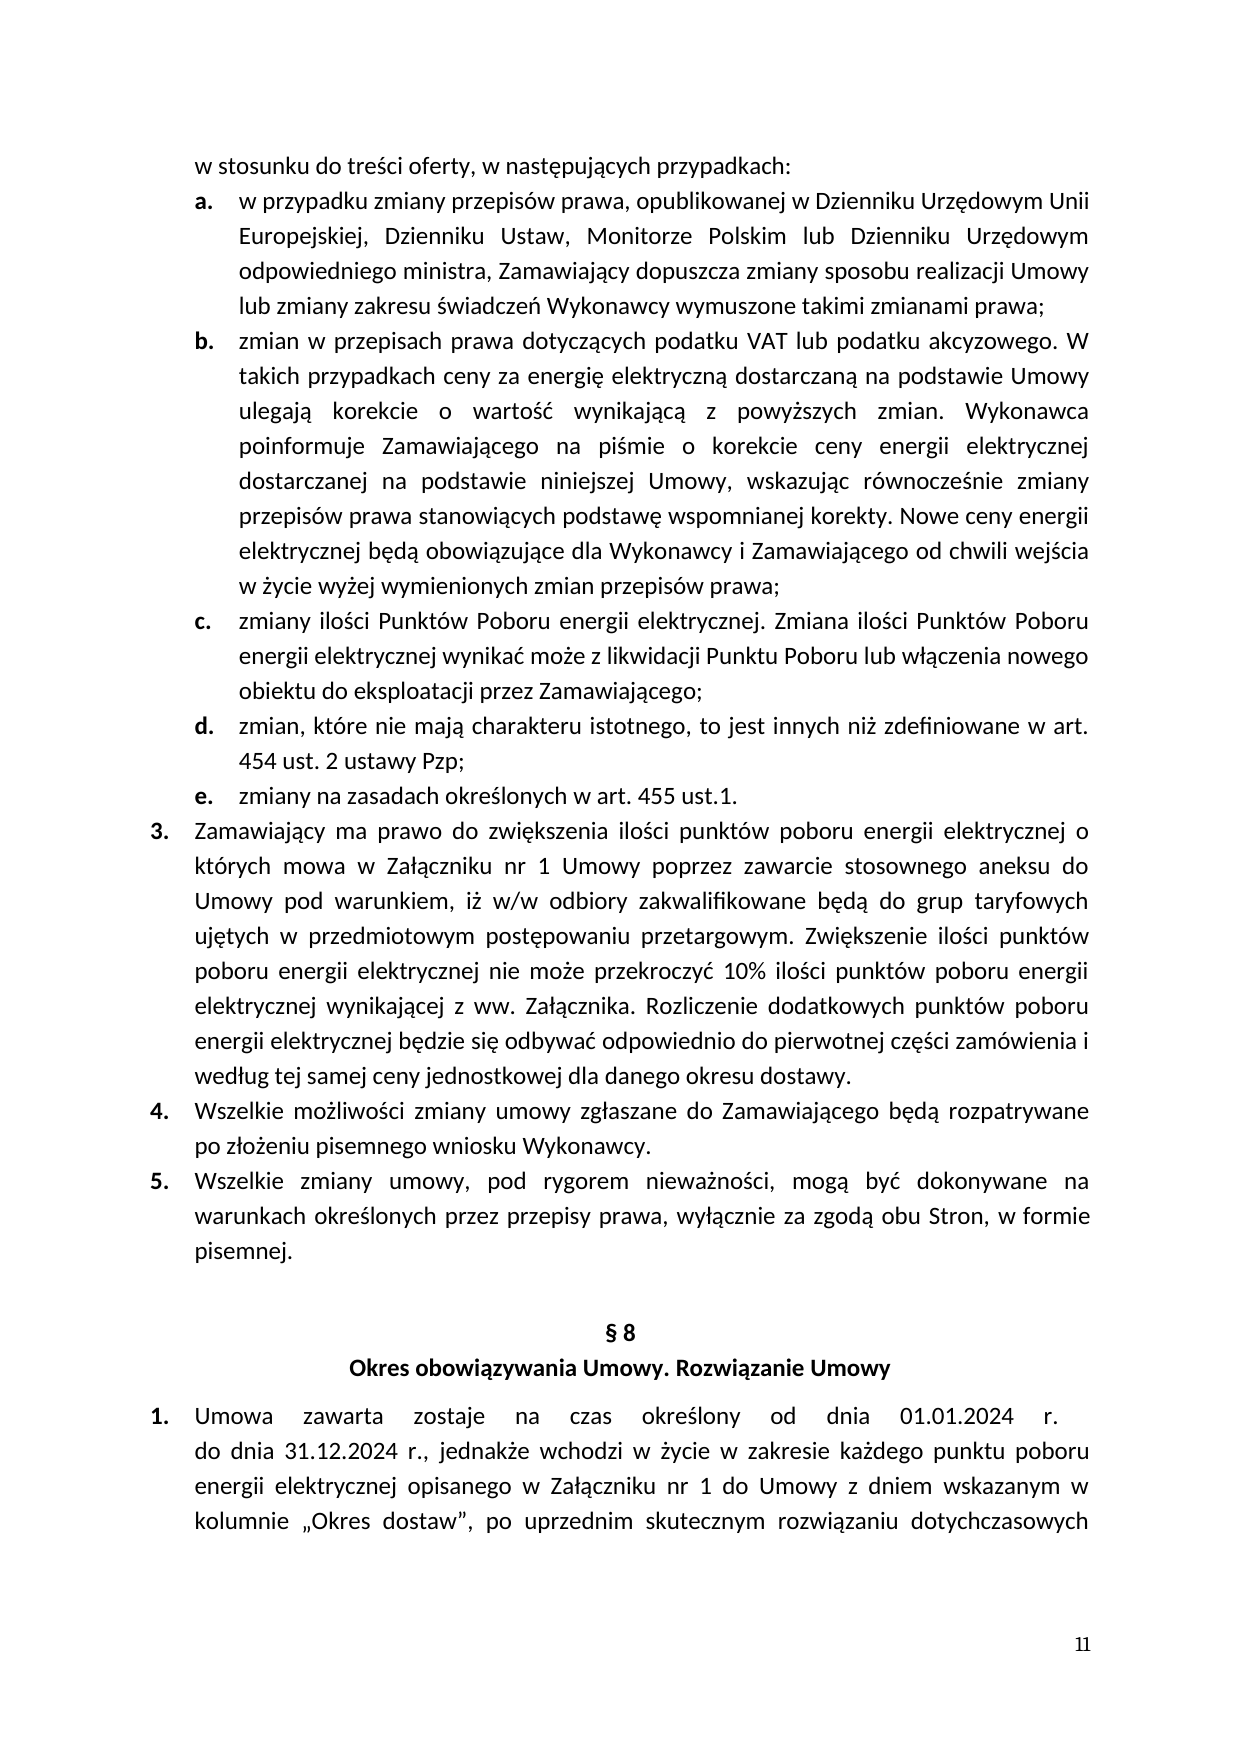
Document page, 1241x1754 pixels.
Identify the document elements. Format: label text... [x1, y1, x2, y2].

list zmian w przepisach prawa dotyczących podatku VAT lub podatku akcyzowego. W takich przypadkach ceny za energię elektryczną dostarczaną na podstawie Umowy ulegają korekcie o wartość wynikającą z powyższych zmian. Wykonawca poinformuje Zamawiającego na piśmie o korekcie ceny energii elektrycznej dostarczanej na podstawie niniejszej Umowy, wskazując równocześnie zmiany przepisów prawa stanowiących podstawę wspomnianej korekty. Nowe ceny energii elektrycznej będą obowiązujące dla Wykonawcy i Zamawiającego od chwili wejścia w życie wyżej wymienionych zmian przepisów prawa; [194, 325, 1090, 601]
list Wszelkie zmiany umowy, pod rygorem nieważności, mogą być dokonywane na warunkach określonych przez przepisy prawa, wyłącznie za zgodą obu Stron, w formie pisemnej. [150, 1165, 1090, 1266]
text Okres obowiązywania Umowy. Rozwiązanie Umowy [150, 1352, 1090, 1383]
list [150, 1400, 1090, 1536]
list Zamawiający ma prawo do zwiększenia ilości punktów poboru energii elektrycznej o których mowa w Załączniku nr 1 Umowy poprzez zawarcie stosownego aneksu do Umowy pod warunkiem, iż w/w odbiory zakwalifikowane będą do grup taryfowych ujętych w przedmiotowym postępowaniu przetargowym. Zwiększenie ilości punktów poboru energii elektrycznej nie może przekroczyć 10% ilości punktów poboru energii elektrycznej wynikającej z ww. Załącznika. Rozliczenie dodatkowych punktów poboru energii elektrycznej będzie się odbywać odpowiednio do pierwotnej części zamówienia i według tej samej ceny jednostkowej dla danego okresu dostawy. [150, 815, 1090, 1091]
text § 8 [150, 1317, 1090, 1348]
list Wszelkie możliwości zmiany umowy zgłaszane do Zamawiającego będą rozpatrywane po złożeniu pisemnego wniosku Wykonawcy. [150, 1095, 1090, 1161]
list zmian, które nie mają charakteru istotnego, to jest innych niż zdefiniowane w art. 454 ust. 2 ustawy Pzp; [194, 710, 1090, 776]
list zmiany na zasadach określonych w art. 455 ust.1. [194, 780, 1090, 811]
list zmiany ilości Punktów Poboru energii elektrycznej. Zmiana ilości Punktów Poboru energii elektrycznej wynikać może z likwidacji Punktu Poboru lub włączenia nowego obiektu do eksploatacji przez Zamawiającego; [194, 605, 1090, 706]
list w przypadku zmiany przepisów prawa, opublikowanej w Dzienniku Urzędowym Unii Europejskiej, Dzienniku Ustaw, Monitorze Polskim lub Dzienniku Urzędowym odpowiedniego ministra, Zamawiający dopuszcza zmiany sposobu realizacji Umowy lub zmiany zakresu świadczeń Wykonawcy wymuszone takimi zmianami prawa; [194, 185, 1090, 321]
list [150, 150, 1090, 181]
